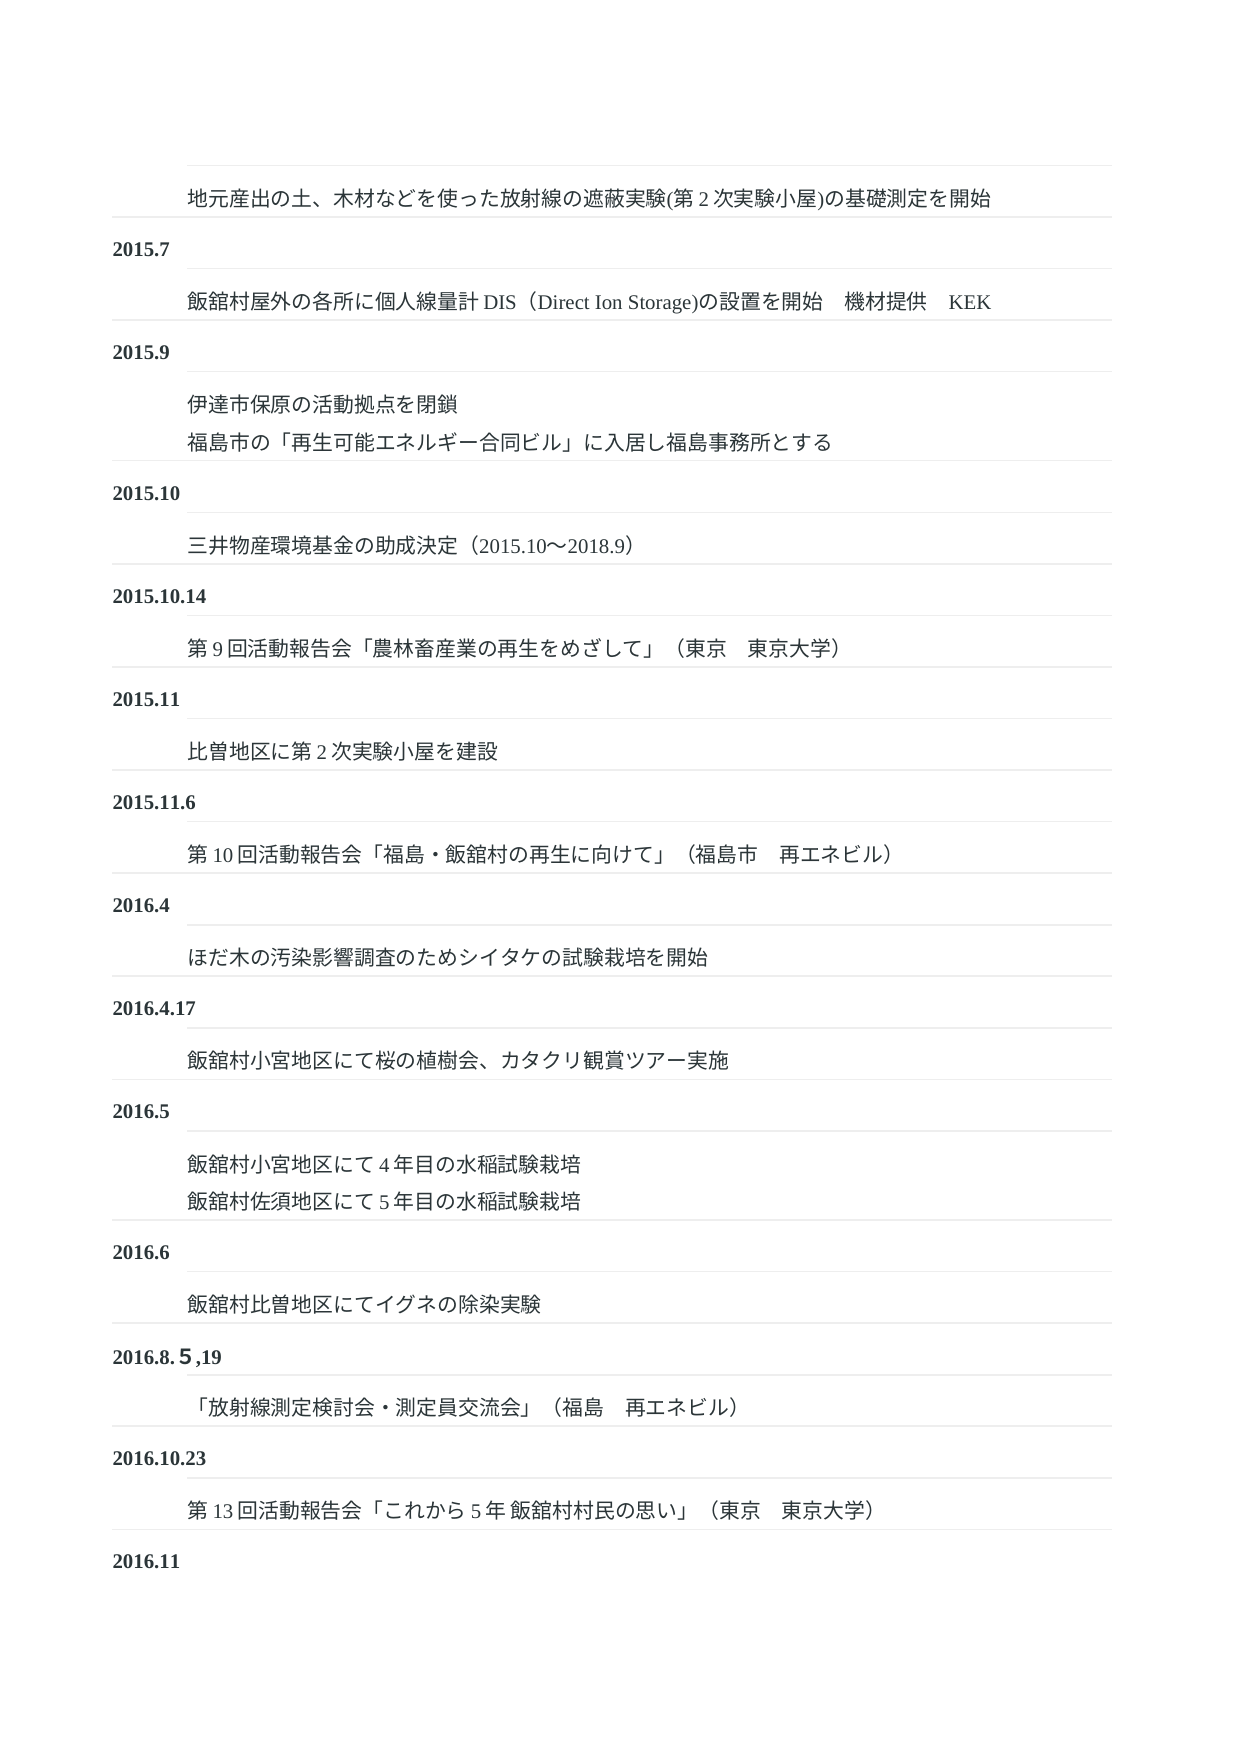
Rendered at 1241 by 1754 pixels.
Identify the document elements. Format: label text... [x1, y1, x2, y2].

text 第9回活動報告会「農林畜産業の再生をめざして」（東京 東京大学） [187, 616, 1112, 666]
text 2016.5 [112, 1080, 1112, 1130]
text 2015.7 [112, 218, 1112, 268]
text 三井物産環境基金の助成決定（2015.10～2018.9） [187, 513, 1112, 563]
text 第10回活動報告会「福島・飯舘村の再生に向けて」（福島市 再エネビル） [187, 822, 1112, 872]
text 飯舘村比曽地区にてイグネの除染実験 [187, 1272, 1112, 1322]
text 比曽地区に第2次実験小屋を建設 [187, 719, 1112, 769]
text 2015.10.14 [112, 565, 1112, 614]
text 伊達市保原の活動拠点を閉鎖 福島市の「再生可能エネルギー合同ビル」に入居し福島事務所とする [187, 372, 1112, 460]
text 2016.4 [112, 874, 1112, 924]
text 2015.11.6 [112, 771, 1112, 821]
text 2016.10.23 [112, 1427, 1112, 1477]
text 2015.10 [112, 461, 1112, 511]
text 飯舘村小宮地区にて桜の植樹会、カタクリ観賞ツアー実施 [187, 1029, 1112, 1078]
text 第13回活動報告会「これから5年 飯舘村村民の思い」（東京 東京大学） [187, 1479, 1112, 1528]
text ほだ木の汚染影響調査のためシイタケの試験栽培を開始 [187, 926, 1112, 975]
text 飯舘村小宮地区にて4年目の水稲試験栽培 飯舘村佐須地区にて5年目の水稲試験栽培 [187, 1132, 1112, 1219]
text 2016.11 [112, 1530, 1112, 1580]
text 2015.9 [112, 321, 1112, 371]
text 2016.8.５,19 [112, 1324, 1112, 1374]
text 2015.11 [112, 668, 1112, 718]
text 飯舘村屋外の各所に個人線量計DIS（Direct Ion Storage)の設置を開始 機材提供 KEK [187, 269, 1112, 319]
text 2016.4.17 [112, 977, 1112, 1027]
text 地元産出の土、木材などを使った放射線の遮蔽実験(第2次実験小屋)の基礎測定を開始 [187, 166, 1112, 216]
text 「放射線測定検討会・測定員交流会」（福島 再エネビル） [187, 1376, 1112, 1425]
text 2016.6 [112, 1221, 1112, 1271]
